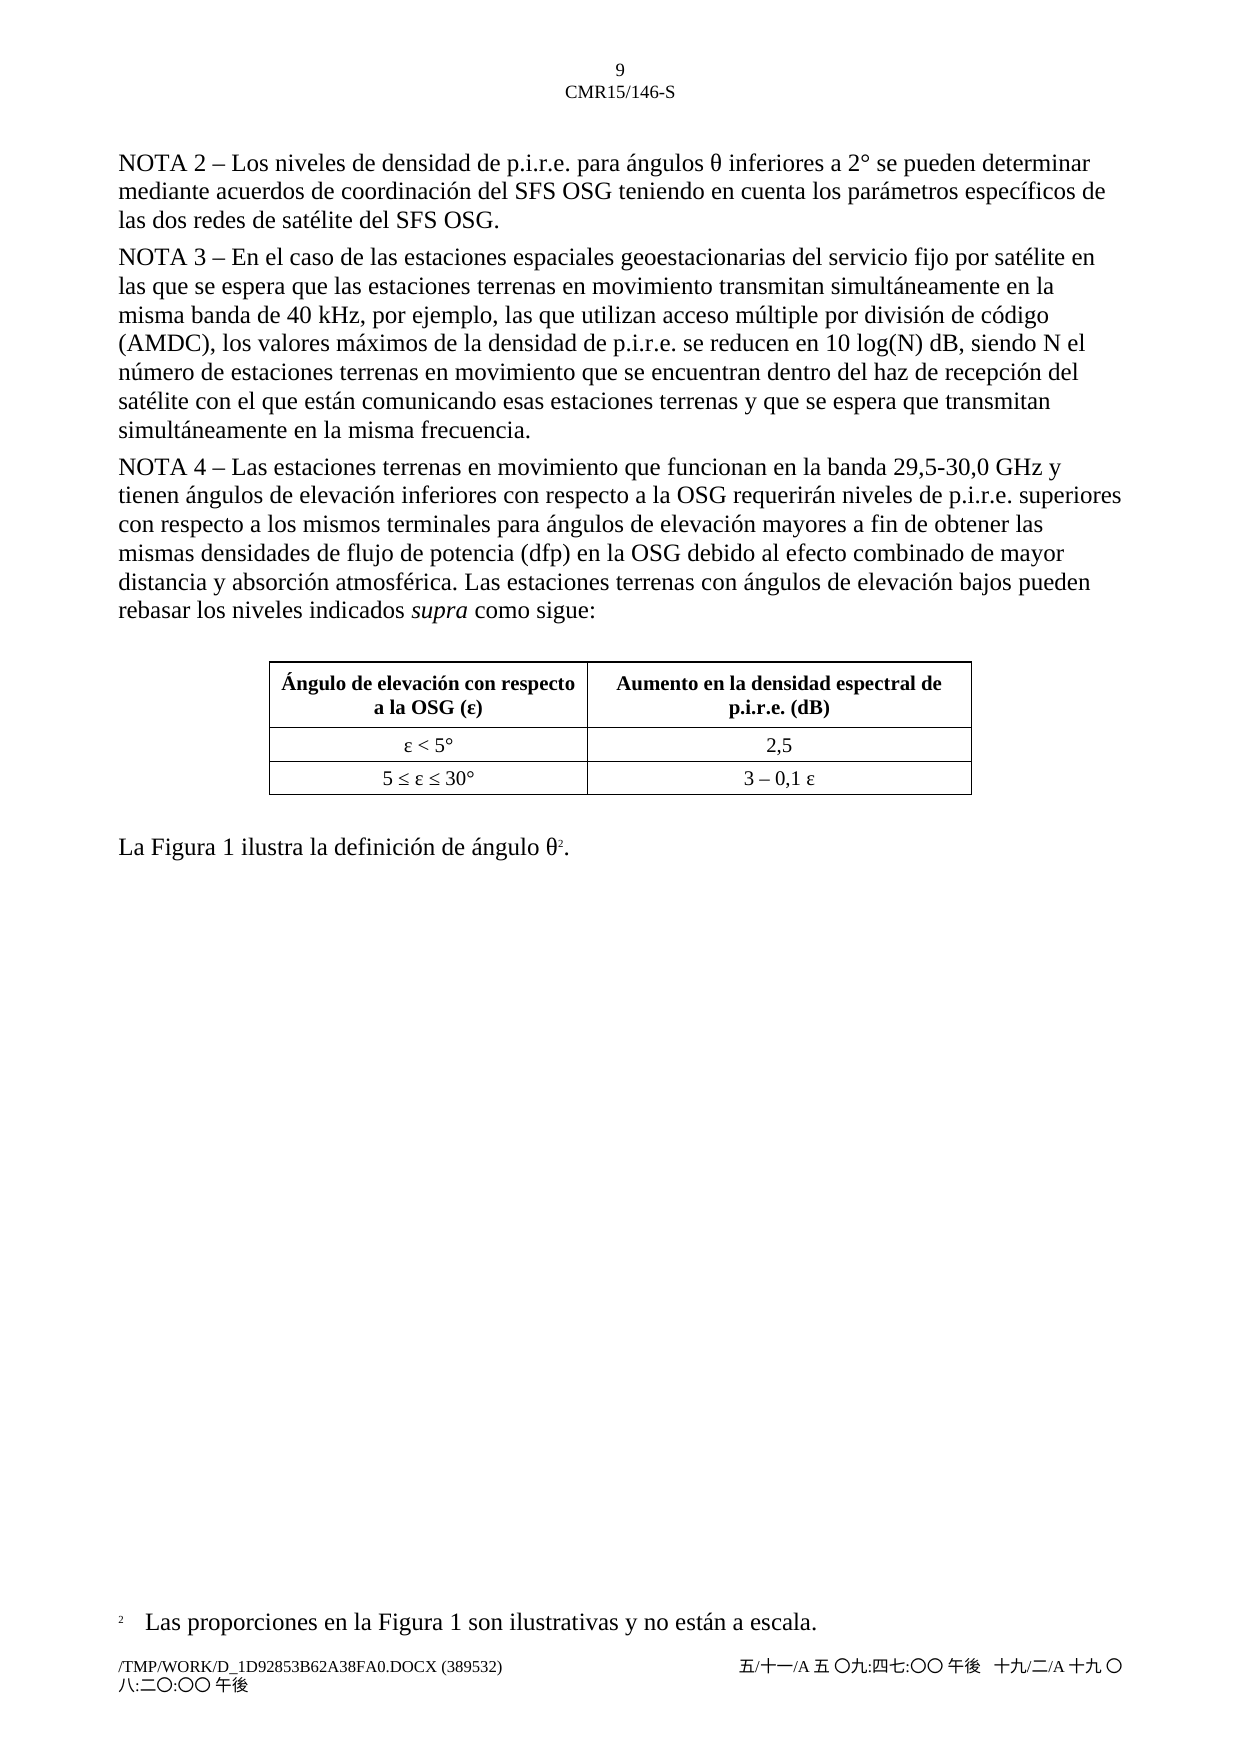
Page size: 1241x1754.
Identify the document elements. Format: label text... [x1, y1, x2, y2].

table_cell 2,5 [588, 728, 971, 761]
table_header Aumento en la densidad espectral de p.i.r.e. (dB) [588, 663, 971, 727]
table_cell 5 ≤ ε ≤ 30° [270, 762, 587, 794]
text La Figura 1 ilustra la definición de ángulo θ. [118, 832, 1122, 861]
text NOTA 3 – En el caso de las estaciones espaciales geoestacionarias del servicio fijo por satélite en las que se espera que las estaciones terrenas en movimiento transmitan simultáneamente en la misma banda de 40 kHz, por ejemplo, las que utilizan acceso múltiple por división de código (AMDC), los valores máximos de la densidad de p.i.r.e. se reducen en 10 log(N) dB, siendo N el número de estaciones terrenas en movimiento que se encuentran dentro del haz de recepción del satélite con el que están comunicando esas estaciones terrenas y que se espera que transmitan simultáneamente en la misma frecuencia. [118, 242, 1122, 443]
table_cell 3 – 0,1 ε [588, 762, 971, 794]
text NOTA 4 – Las estaciones terrenas en movimiento que funcionan en la banda 29,5-30,0 GHz y tienen ángulos de elevación inferiores con respecto a la OSG requerirán niveles de p.i.r.e. superiores con respecto a los mismos terminales para ángulos de elevación mayores a fin de obtener las mismas densidades de flujo de potencia (dfp) en la OSG debido al efecto combinado de mayor distancia y absorción atmosférica. Las estaciones terrenas con ángulos de elevación bajos pueden rebasar los niveles indicados supra como sigue: [118, 452, 1122, 624]
table_cell ε < 5° [270, 728, 587, 761]
table_header Ángulo de elevación con respecto a la OSG (ε) [270, 663, 587, 727]
text NOTA 2 – Los niveles de densidad de p.i.r.e. para ángulos θ inferiores a 2° se pueden determinar mediante acuerdos de coordinación del SFS OSG teniendo en cuenta los parámetros específicos de las dos redes de satélite del SFS OSG. [118, 148, 1122, 234]
